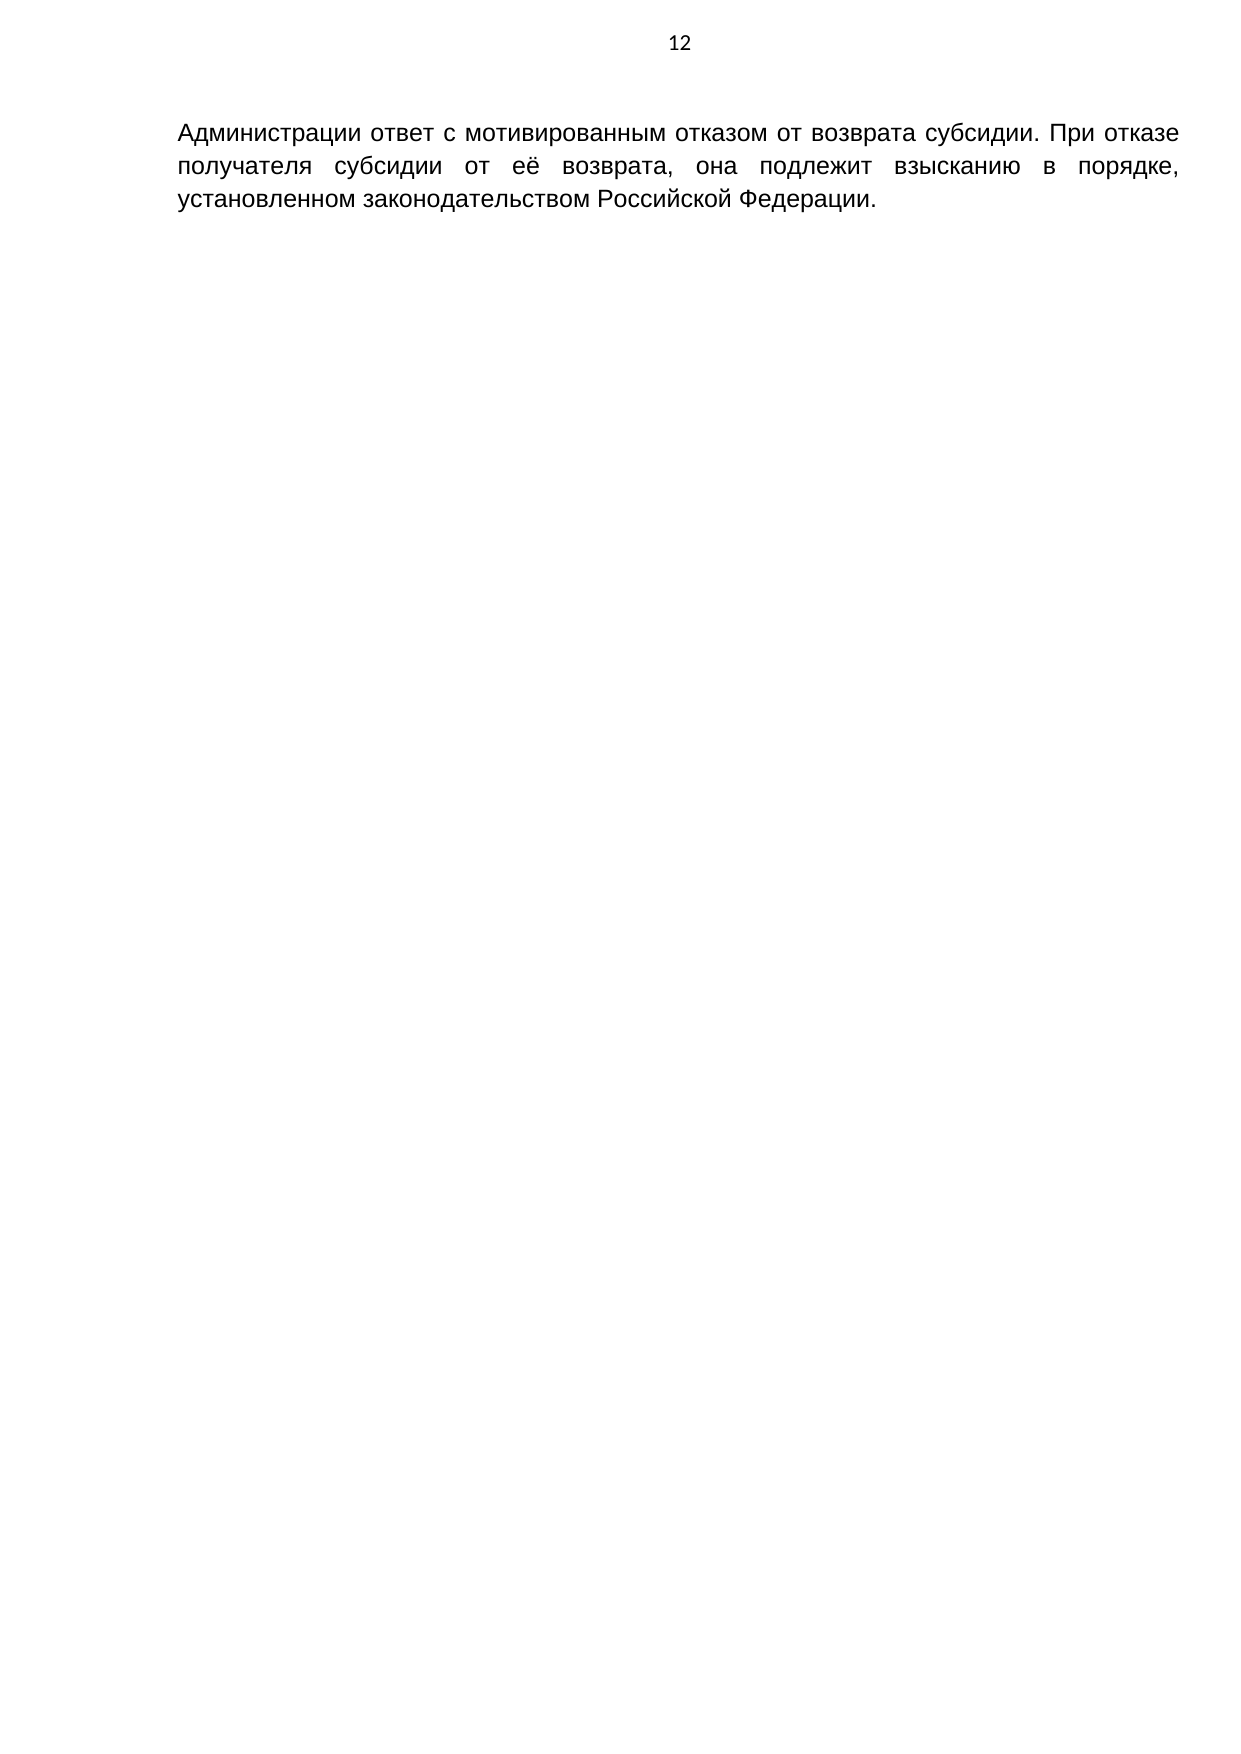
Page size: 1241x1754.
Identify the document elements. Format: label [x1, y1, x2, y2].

text [177, 118, 1181, 213]
